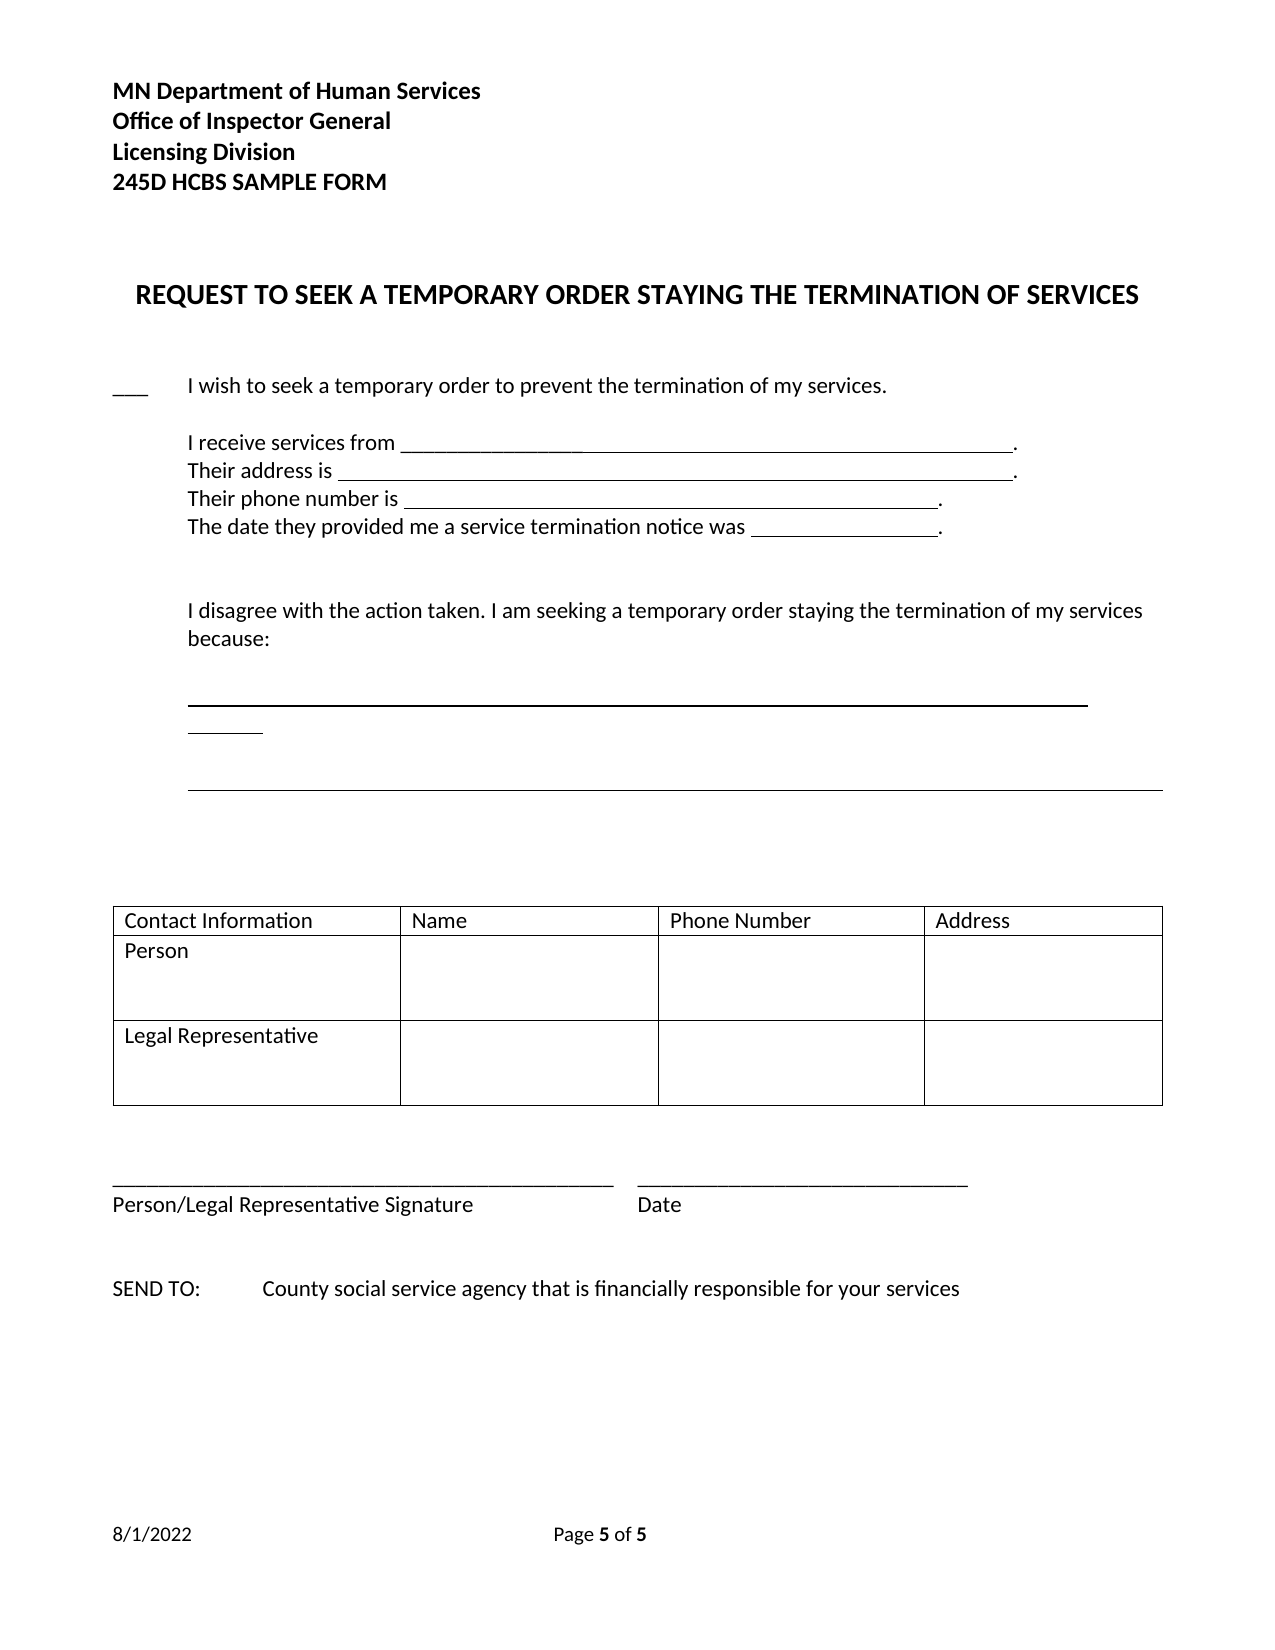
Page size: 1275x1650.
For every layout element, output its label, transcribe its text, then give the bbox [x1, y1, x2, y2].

table_header Phone Number [659, 907, 924, 935]
table_header Address [925, 907, 1162, 935]
table_cell [659, 1021, 924, 1105]
table_cell Person [114, 936, 400, 1020]
table_cell [925, 1021, 1162, 1105]
subtitle REQUEST TO SEEK A TEMPORARY ORDER STAYING THE TERMINATION OF SERVICES [112, 276, 1162, 312]
text Their address is . [187, 456, 1162, 484]
table_header Contact Information [114, 907, 400, 935]
table_cell [401, 1021, 658, 1105]
text I disagree with the action taken. I am seeking a temporary order staying the termination of my services because: [187, 596, 1162, 652]
text Person/Legal Representative Signature Date [112, 1190, 1162, 1218]
table_cell Legal Representative [114, 1021, 400, 1105]
text I receive services from ________________ . [187, 428, 1162, 456]
text SEND TO: County social service agency that is financially responsible for your services [112, 1274, 1162, 1302]
table_cell [659, 936, 924, 1020]
table_header Name [401, 907, 658, 935]
text Their phone number is . [187, 484, 1162, 512]
table_cell [925, 936, 1162, 1020]
text The date they provided me a service termination notice was . [187, 512, 1162, 540]
text ____________________________________________ _____________________________ [112, 1162, 1162, 1190]
table_cell [401, 936, 658, 1020]
text ___ I wish to seek a temporary order to prevent the termination of my services. [112, 371, 1162, 400]
